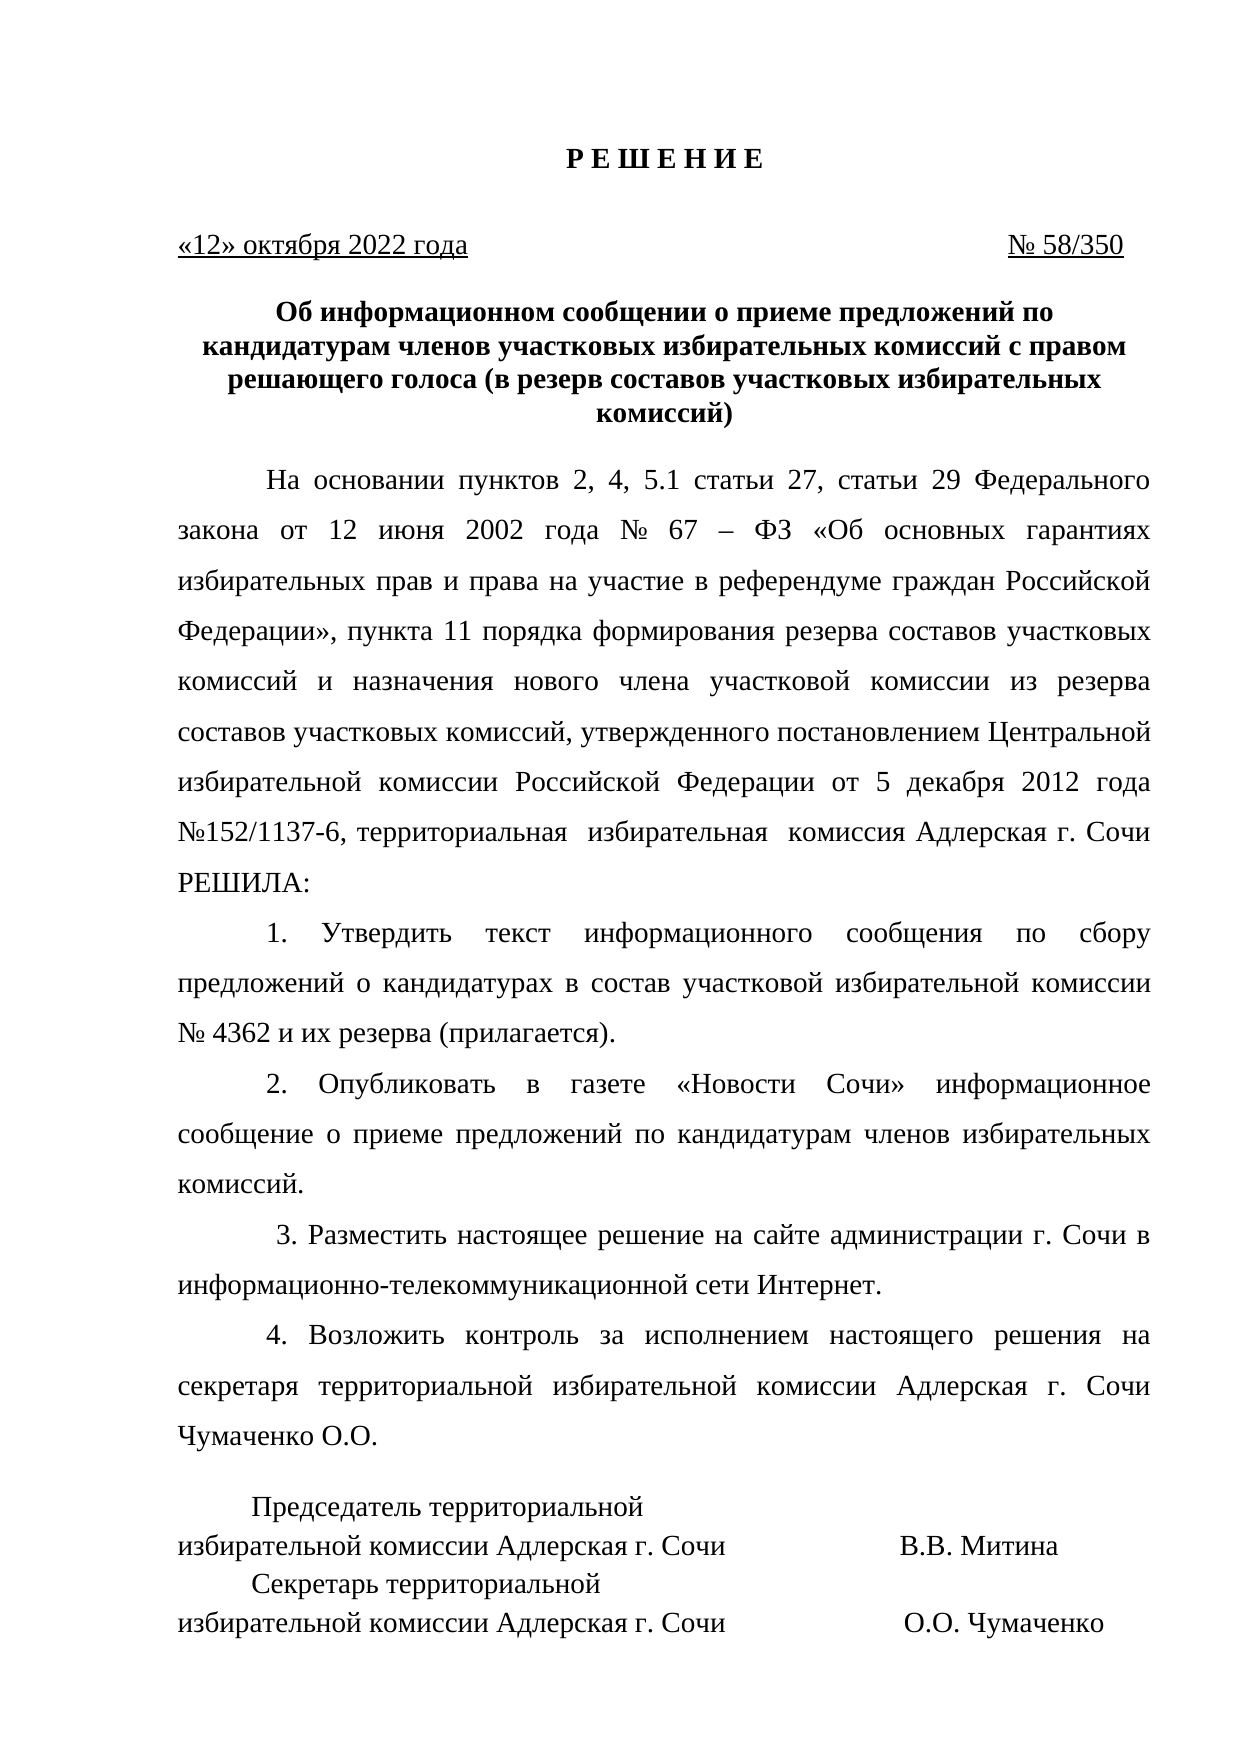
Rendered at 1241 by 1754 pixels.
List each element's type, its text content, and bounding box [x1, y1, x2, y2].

text 2. Опубликовать в газете «Новости Сочи» информационное сообщение о приеме предложений по кандидатурам членов избирательных комиссий. [177, 1066, 1152, 1200]
text «12» октября 2022 года № 58/350 [177, 227, 1152, 261]
text 3. Разместить настоящее решение на сайте администрации г. Сочи в информационно-телекоммуникационной сети Интернет. [177, 1217, 1152, 1301]
text Об информационном сообщении о приеме предложений по кандидатурам членов участковых избирательных комиссий с правом решающего голоса (в резерв составов участковых избирательных комиссий) [177, 294, 1152, 429]
text На основании пунктов 2, 4, 5.1 статьи 27, статьи 29 Федерального закона от 12 июня 2002 года № 67 – ФЗ «Об основных гарантиях избирательных прав и права на участие в референдуме граждан Российской Федерации», пункта 11 порядка формирования резерва составов участковых комиссий и назначения нового члена участковой комиссии из резерва составов участковых комиссий, утвержденного постановлением Центральной избирательной комиссии Российской Федерации от 5 декабря 2012 года №152/1137-6, территориальная избирательная комиссия Адлерская г. Сочи РЕШИЛА: [177, 462, 1152, 898]
text избирательной комиссии Адлерская г. Сочи О.О. Чумаченко [177, 1605, 1152, 1638]
text Секретарь территориальной [177, 1566, 1152, 1600]
text Председатель территориальной [177, 1489, 1152, 1523]
text 1. Утвердить текст информационного сообщения по сбору предложений о кандидатурах в состав участковой избирательной комиссии № 4362 и их резерва (прилагается). [177, 915, 1152, 1049]
text 4. Возложить контроль за исполнением настоящего решения на секретаря территориальной избирательной комиссии Адлерская г. Сочи Чумаченко О.О. [177, 1317, 1152, 1452]
subtitle Р Е Ш Е Н И Е [177, 141, 1152, 174]
text избирательной комиссии Адлерская г. Сочи В.В. Митина [177, 1528, 1152, 1561]
